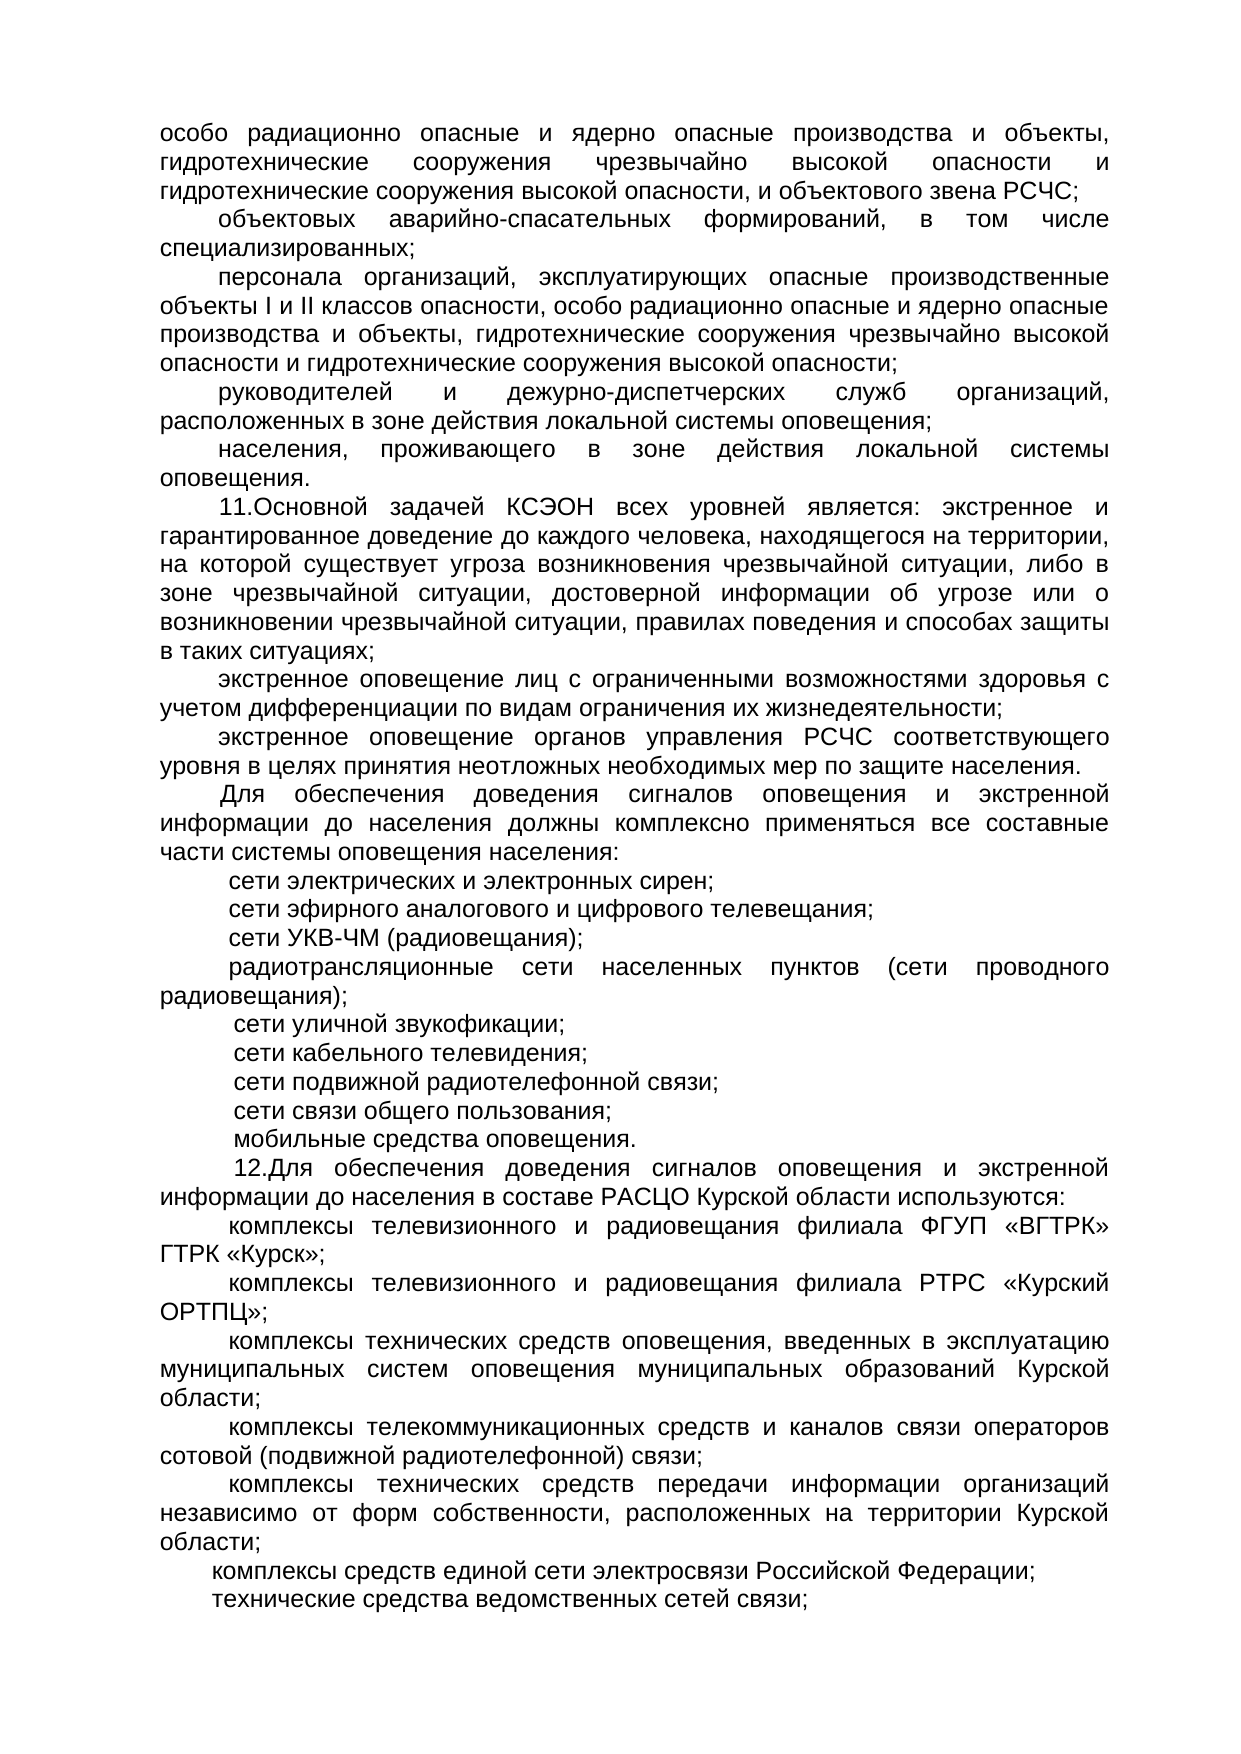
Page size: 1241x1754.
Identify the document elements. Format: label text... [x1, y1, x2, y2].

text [159, 118, 1110, 204]
text объектовых аварийно-спасательных формирований, в том числе специализированных; [159, 204, 1110, 262]
text сети подвижной радиотелефонной связи; [228, 1067, 862, 1096]
text комплексы телевизионного и радиовещания филиала ФГУП «ВГТРК» ГТРК «Курск»; [159, 1211, 1110, 1268]
text комплексы технических средств передачи информации организаций независимо от форм собственности, расположенных на территории Курской области; [159, 1469, 1110, 1556]
text сети электрических и электронных сирен; [159, 866, 1110, 894]
text технические средства ведомственных сетей связи; [159, 1584, 1110, 1613]
text 11.Основной задачей КСЭОН всех уровней является: экстренное и гарантированное доведение до каждого человека, находящегося на территории, на которой существует угроза возникновения чрезвычайной ситуации, либо в зоне чрезвычайной ситуации, достоверной информации об угрозе или о возникновении чрезвычайной ситуации, правилах поведения и способах защиты в таких ситуациях; [159, 492, 1110, 664]
text экстренное оповещение лиц с ограниченными возможностями здоровья с учетом дифференциации по видам ограничения их жизнедеятельности; [159, 664, 1110, 722]
text сети связи общего пользования; [228, 1096, 862, 1124]
text 12.Для обеспечения доведения сигналов оповещения и экстренной информации до населения в составе РАСЦО Курской области используются: [159, 1153, 1110, 1211]
text сети кабельного телевидения; [228, 1038, 862, 1067]
text комплексы средств единой сети электросвязи Российской Федерации; [159, 1556, 1110, 1584]
text персонала организаций, эксплуатирующих опасные производственные объекты I и II классов опасности, особо радиационно опасные и ядерно опасные производства и объекты, гидротехнические сооружения чрезвычайно высокой опасности и гидротехнические сооружения высокой опасности; [159, 262, 1110, 377]
text комплексы технических средств оповещения, введенных в эксплуатацию муниципальных систем оповещения муниципальных образований Курской области; [159, 1326, 1110, 1412]
text мобильные средства оповещения. [228, 1124, 862, 1153]
text комплексы телекоммуникационных средств и каналов связи операторов сотовой (подвижной радиотелефонной) связи; [159, 1412, 1110, 1469]
text экстренное оповещение органов управления РСЧС соответствующего уровня в целях принятия неотложных необходимых мер по защите населения. [159, 722, 1110, 779]
text руководителей и дежурно-диспетчерских служб организаций, расположенных в зоне действия локальной системы оповещения; [159, 377, 1110, 434]
text сети УКВ-ЧМ (радиовещания); [159, 923, 1110, 952]
text радиотрансляционные сети населенных пунктов (сети проводного радиовещания); [159, 952, 1110, 1009]
text сети уличной звукофикации; [228, 1009, 862, 1038]
text комплексы телевизионного и радиовещания филиала РТРС «Курский ОРТПЦ»; [159, 1268, 1110, 1326]
text населения, проживающего в зоне действия локальной системы оповещения. [159, 434, 1110, 492]
text Для обеспечения доведения сигналов оповещения и экстренной информации до населения должны комплексно применяться все составные части системы оповещения населения: [159, 779, 1110, 866]
text сети эфирного аналогового и цифрового телевещания; [159, 894, 1110, 923]
